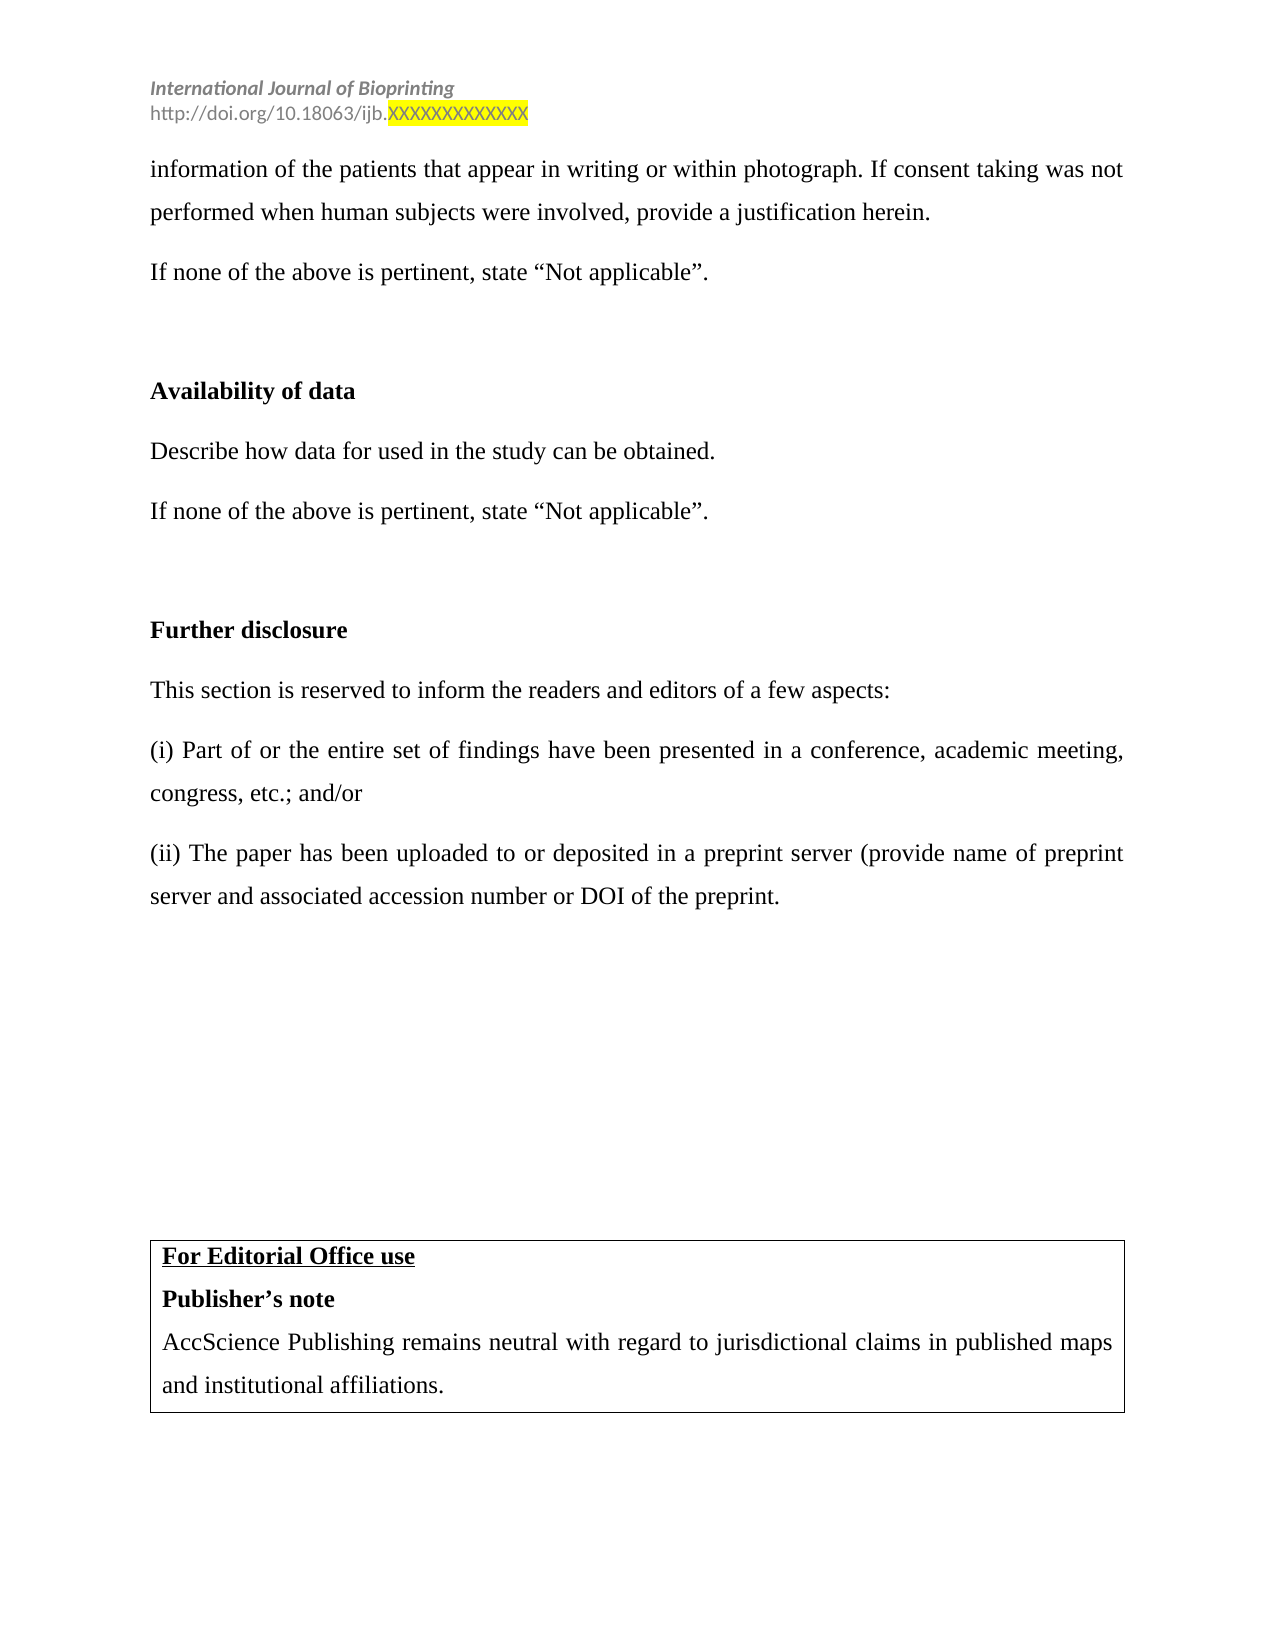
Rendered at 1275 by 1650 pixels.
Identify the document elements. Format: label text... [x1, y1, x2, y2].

text (ii) The paper has been uploaded to or deposited in a preprint server (provide name of preprint server and associated accession number or DOI of the preprint. [150, 838, 1125, 910]
text Further disclosure [150, 616, 1125, 644]
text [150, 154, 1125, 226]
text If none of the above is pertinent, state “Not applicable”. [150, 496, 1125, 525]
text (i) Part of or the entire set of findings have been presented in a conference, academic meeting, congress, etc.; and/or [150, 735, 1125, 807]
text This section is reserved to inform the readers and editors of a few aspects: [150, 675, 1125, 704]
text Describe how data for used in the study can be obtained. [150, 436, 1125, 465]
text Availability of data [150, 376, 1125, 405]
table_header For Editorial Office use Publisher’s note AccScience Publishing remains neutral with regard to jurisdictional claims in published maps and institutional affiliations. [151, 1241, 1124, 1412]
text If none of the above is pertinent, state “Not applicable”. [150, 257, 1125, 286]
